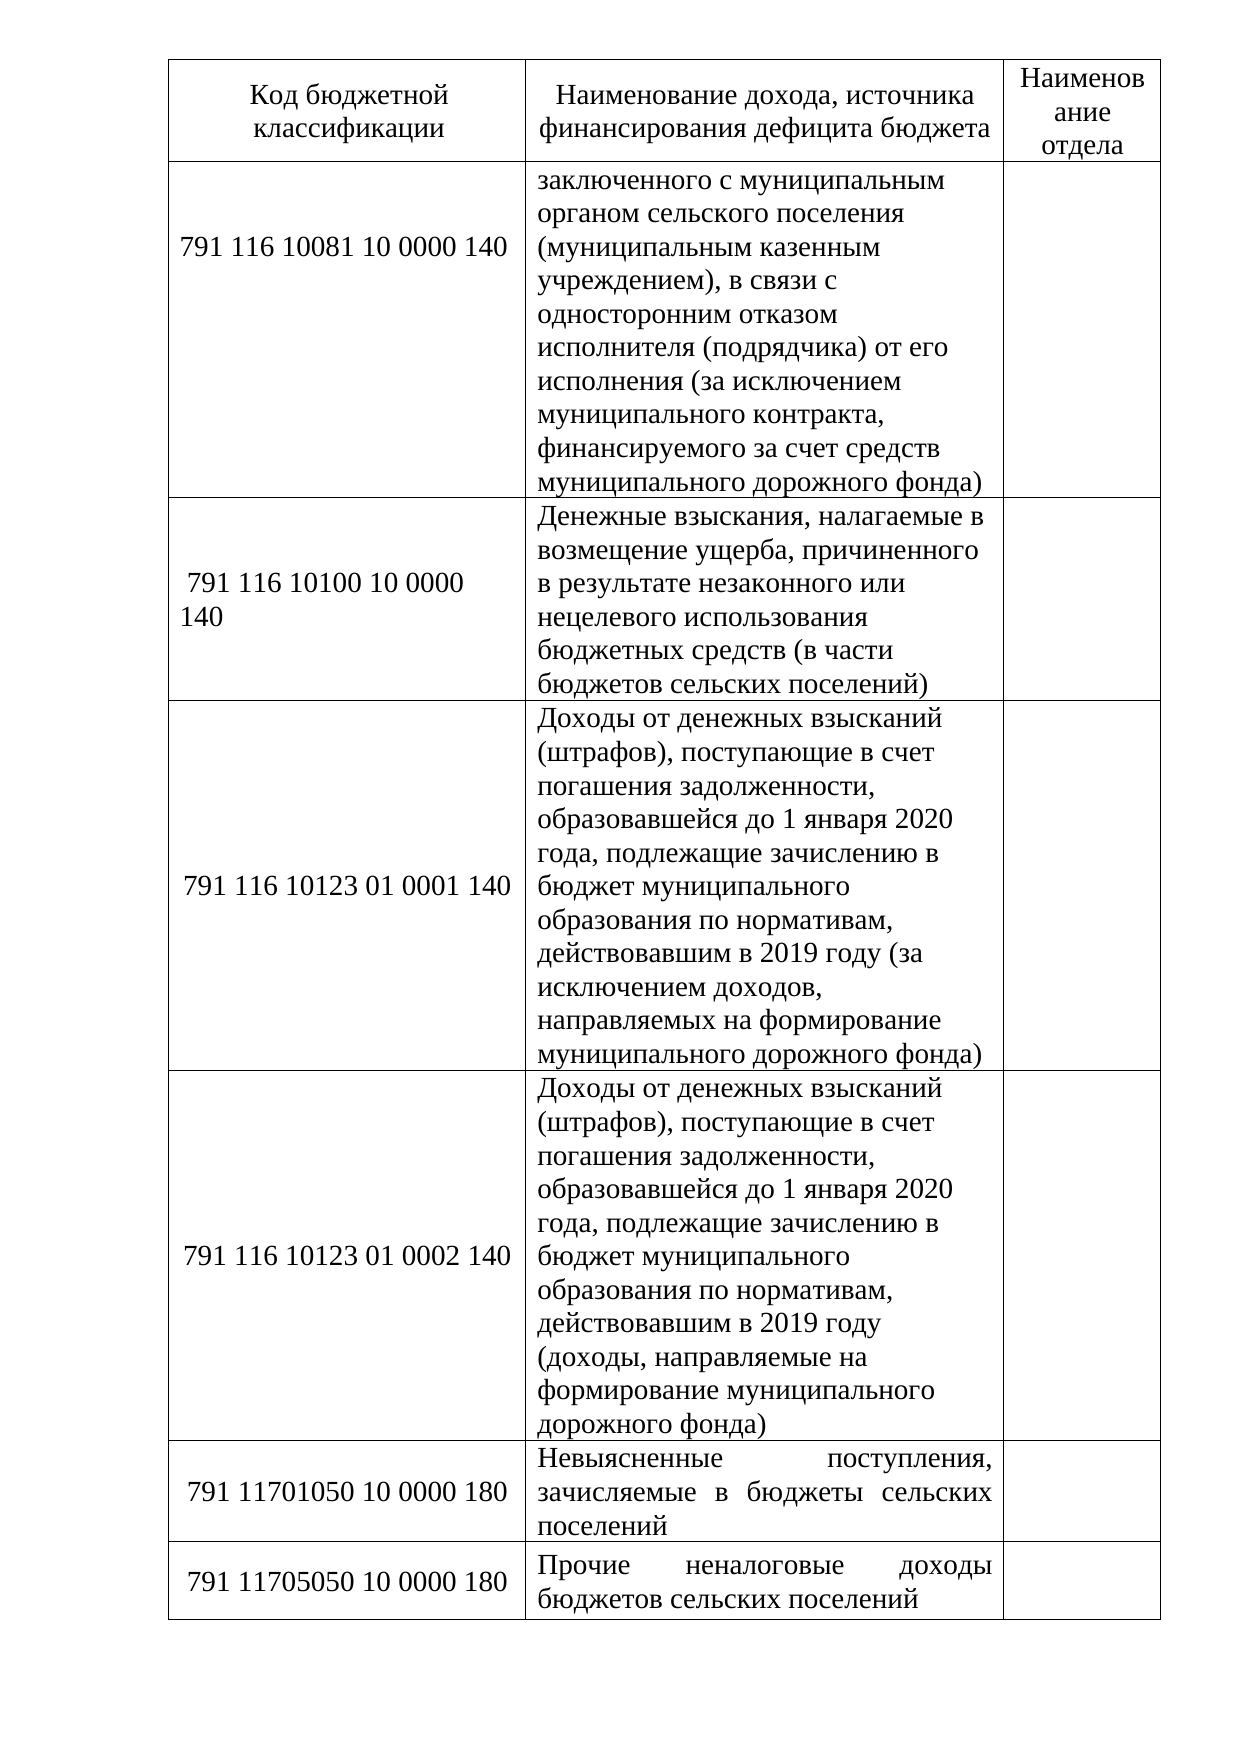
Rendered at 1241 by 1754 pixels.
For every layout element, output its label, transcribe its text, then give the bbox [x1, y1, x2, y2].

table_header Код бюджетной классификации [169, 60, 525, 161]
table_header Наименование отдела [1004, 60, 1160, 161]
table_cell 791 116 10123 01 0001 140 [169, 701, 525, 1069]
table_cell [1004, 162, 1160, 497]
table_cell [1004, 701, 1160, 1069]
table_cell [1004, 498, 1160, 699]
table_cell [526, 162, 1003, 497]
table_cell [1004, 1441, 1160, 1541]
table_cell Невыясненные поступления, зачисляемые в бюджеты сельских поселений [526, 1441, 1003, 1541]
table_cell 791 116 10100 10 0000 140 [169, 498, 525, 699]
table_cell Прочие неналоговые доходы бюджетов сельских поселений [526, 1542, 1003, 1619]
table_cell 791 116 10123 01 0002 140 [169, 1071, 525, 1439]
table_header Наименование дохода, источника финансирования дефицита бюджета [526, 60, 1003, 161]
table_cell Доходы от денежных взысканий (штрафов), поступающие в счет погашения задолженности, образовавшейся до 1 января 2020 года, подлежащие зачислению в бюджет муниципального образования по нормативам, действовавшим в 2019 году (доходы, направляемые на формирование муниципального дорожного фонда) [526, 1071, 1003, 1439]
table_cell Доходы от денежных взысканий (штрафов), поступающие в счет погашения задолженности, образовавшейся до 1 января 2020 года, подлежащие зачислению в бюджет муниципального образования по нормативам, действовавшим в 2019 году (за исключением доходов, направляемых на формирование муниципального дорожного фонда) [526, 701, 1003, 1069]
table_cell [1004, 1071, 1160, 1439]
table_cell [1004, 1542, 1160, 1619]
table_cell 791 116 10081 10 0000 140 [169, 162, 525, 497]
table_cell 791 11705050 10 0000 180 [169, 1542, 525, 1619]
table_cell Денежные взыскания, налагаемые в возмещение ущерба, причиненного в результате незаконного или нецелевого использования бюджетных средств (в части бюджетов сельских поселений) [526, 498, 1003, 699]
table_cell 791 11701050 10 0000 180 [169, 1441, 525, 1541]
